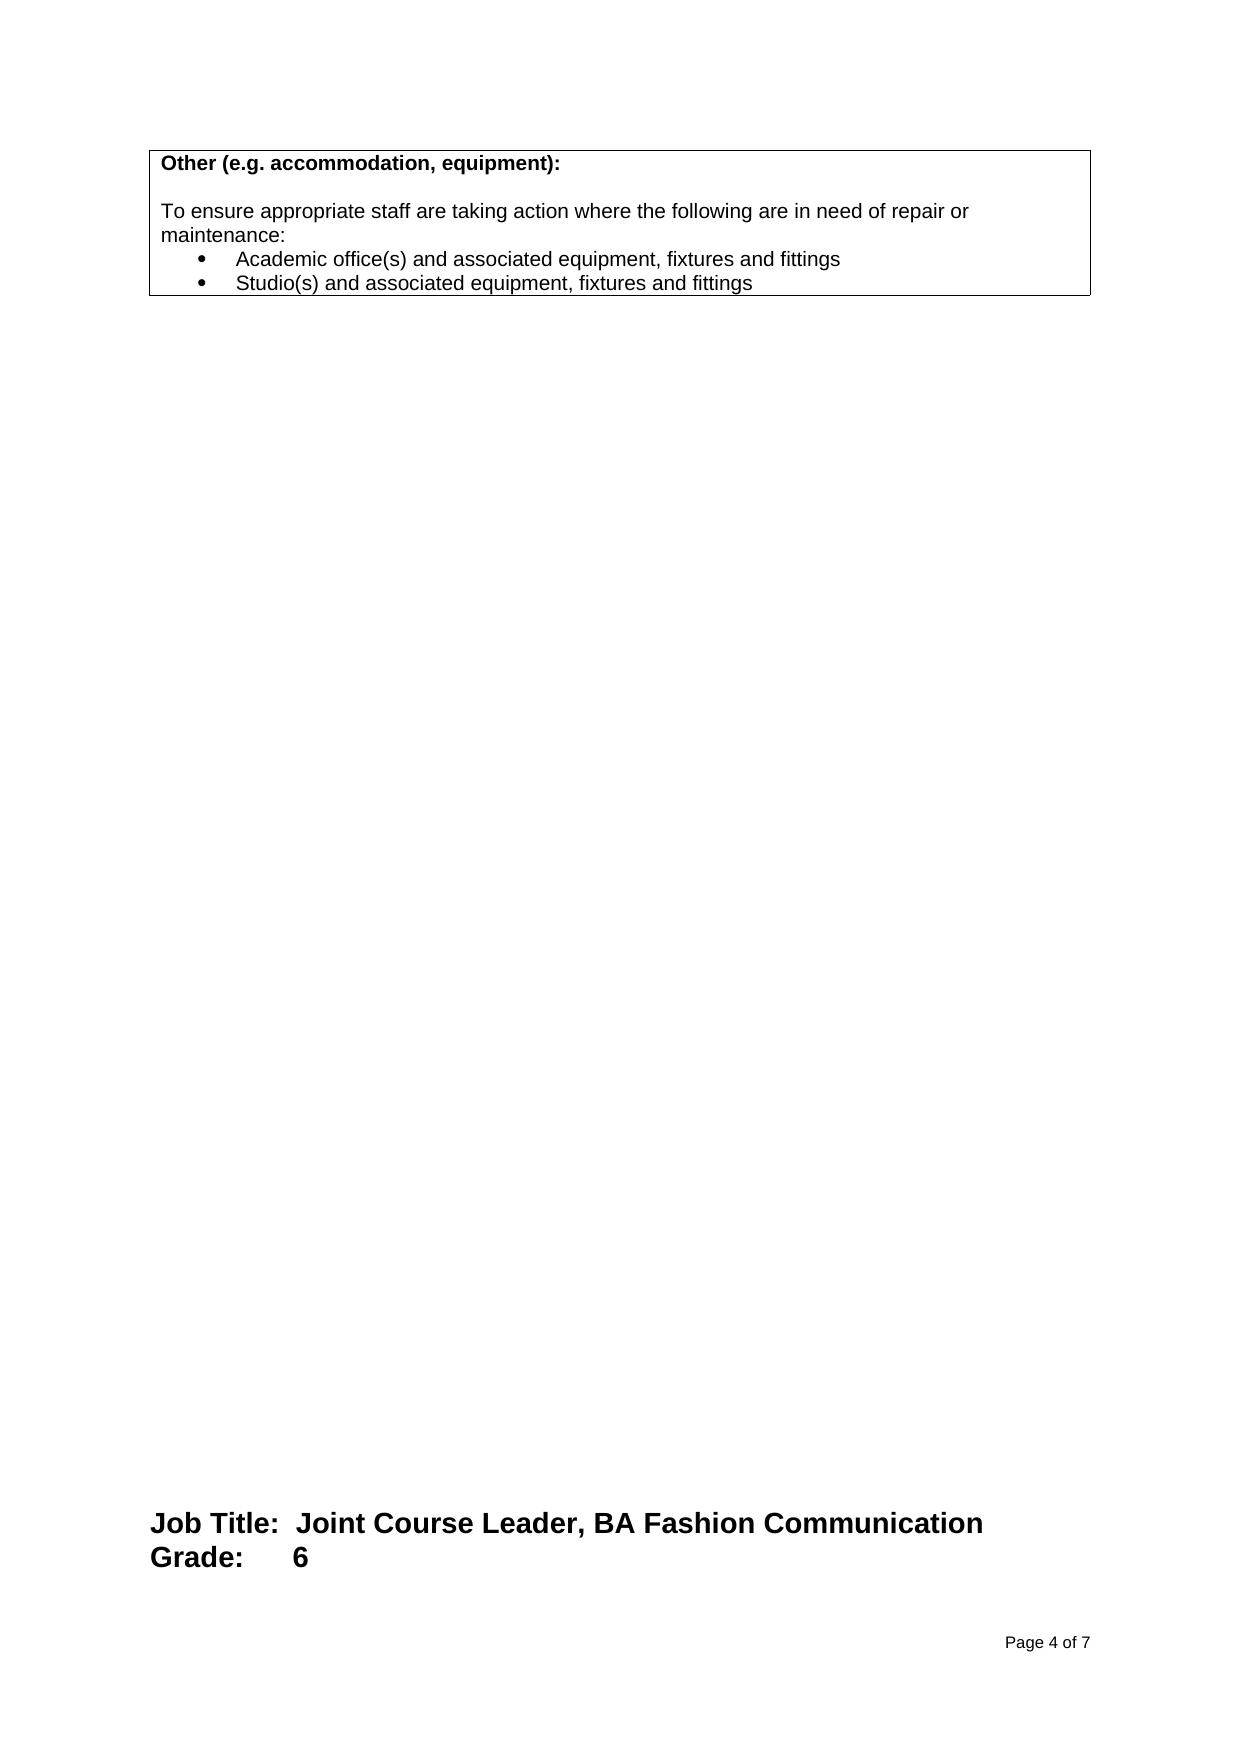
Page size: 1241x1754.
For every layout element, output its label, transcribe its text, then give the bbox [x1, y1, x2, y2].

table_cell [150, 151, 1090, 294]
text Grade: 6 [150, 1539, 1090, 1573]
text Job Title: Joint Course Leader, BA Fashion Communication [150, 1506, 1090, 1539]
